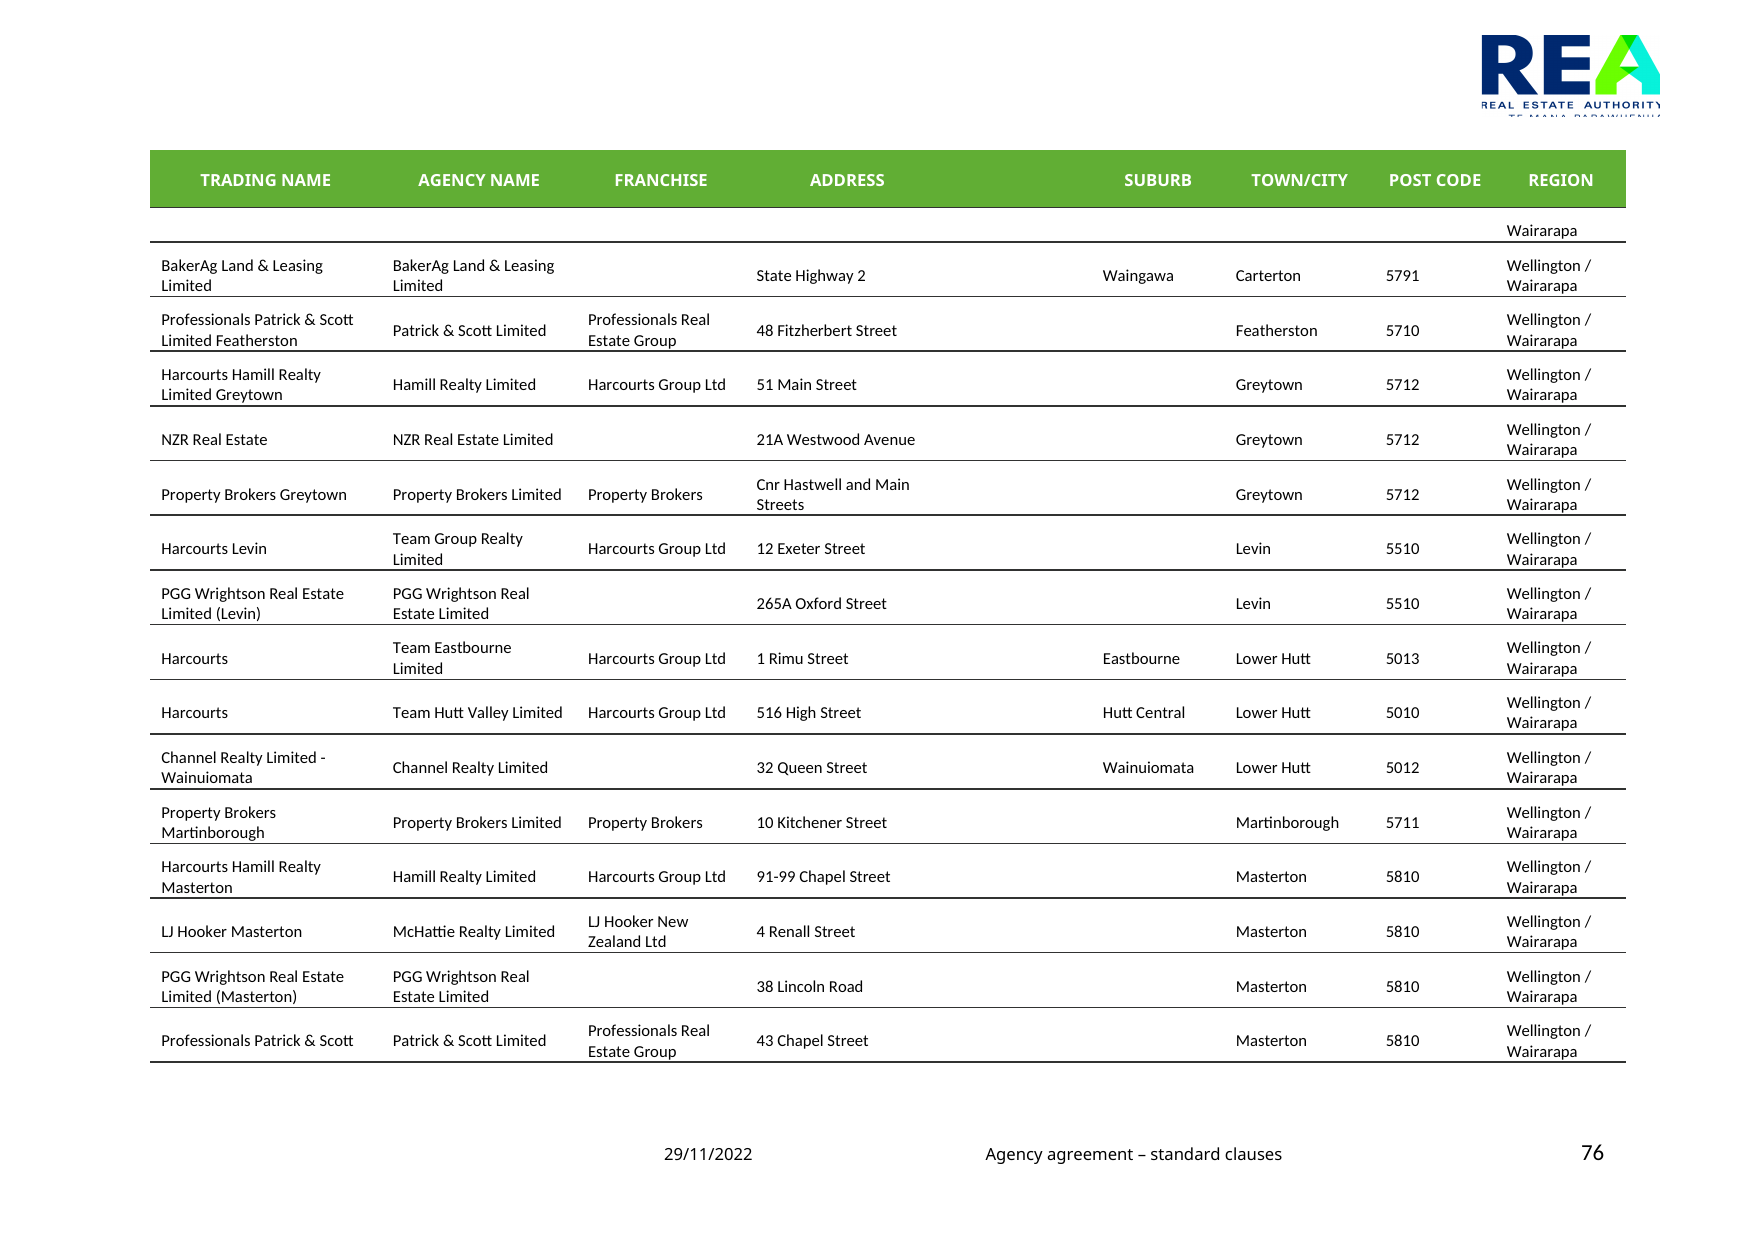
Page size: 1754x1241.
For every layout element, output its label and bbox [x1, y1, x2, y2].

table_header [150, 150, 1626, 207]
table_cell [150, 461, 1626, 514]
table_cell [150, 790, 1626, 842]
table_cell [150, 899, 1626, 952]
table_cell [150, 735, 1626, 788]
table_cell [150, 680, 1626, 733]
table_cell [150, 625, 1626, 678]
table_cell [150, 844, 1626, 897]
picture [1481, 35, 1660, 117]
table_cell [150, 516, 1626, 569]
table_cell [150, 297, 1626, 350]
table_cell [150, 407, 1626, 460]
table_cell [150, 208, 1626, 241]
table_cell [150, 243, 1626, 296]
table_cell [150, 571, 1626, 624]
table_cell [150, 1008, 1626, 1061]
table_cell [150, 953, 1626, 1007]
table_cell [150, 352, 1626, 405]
